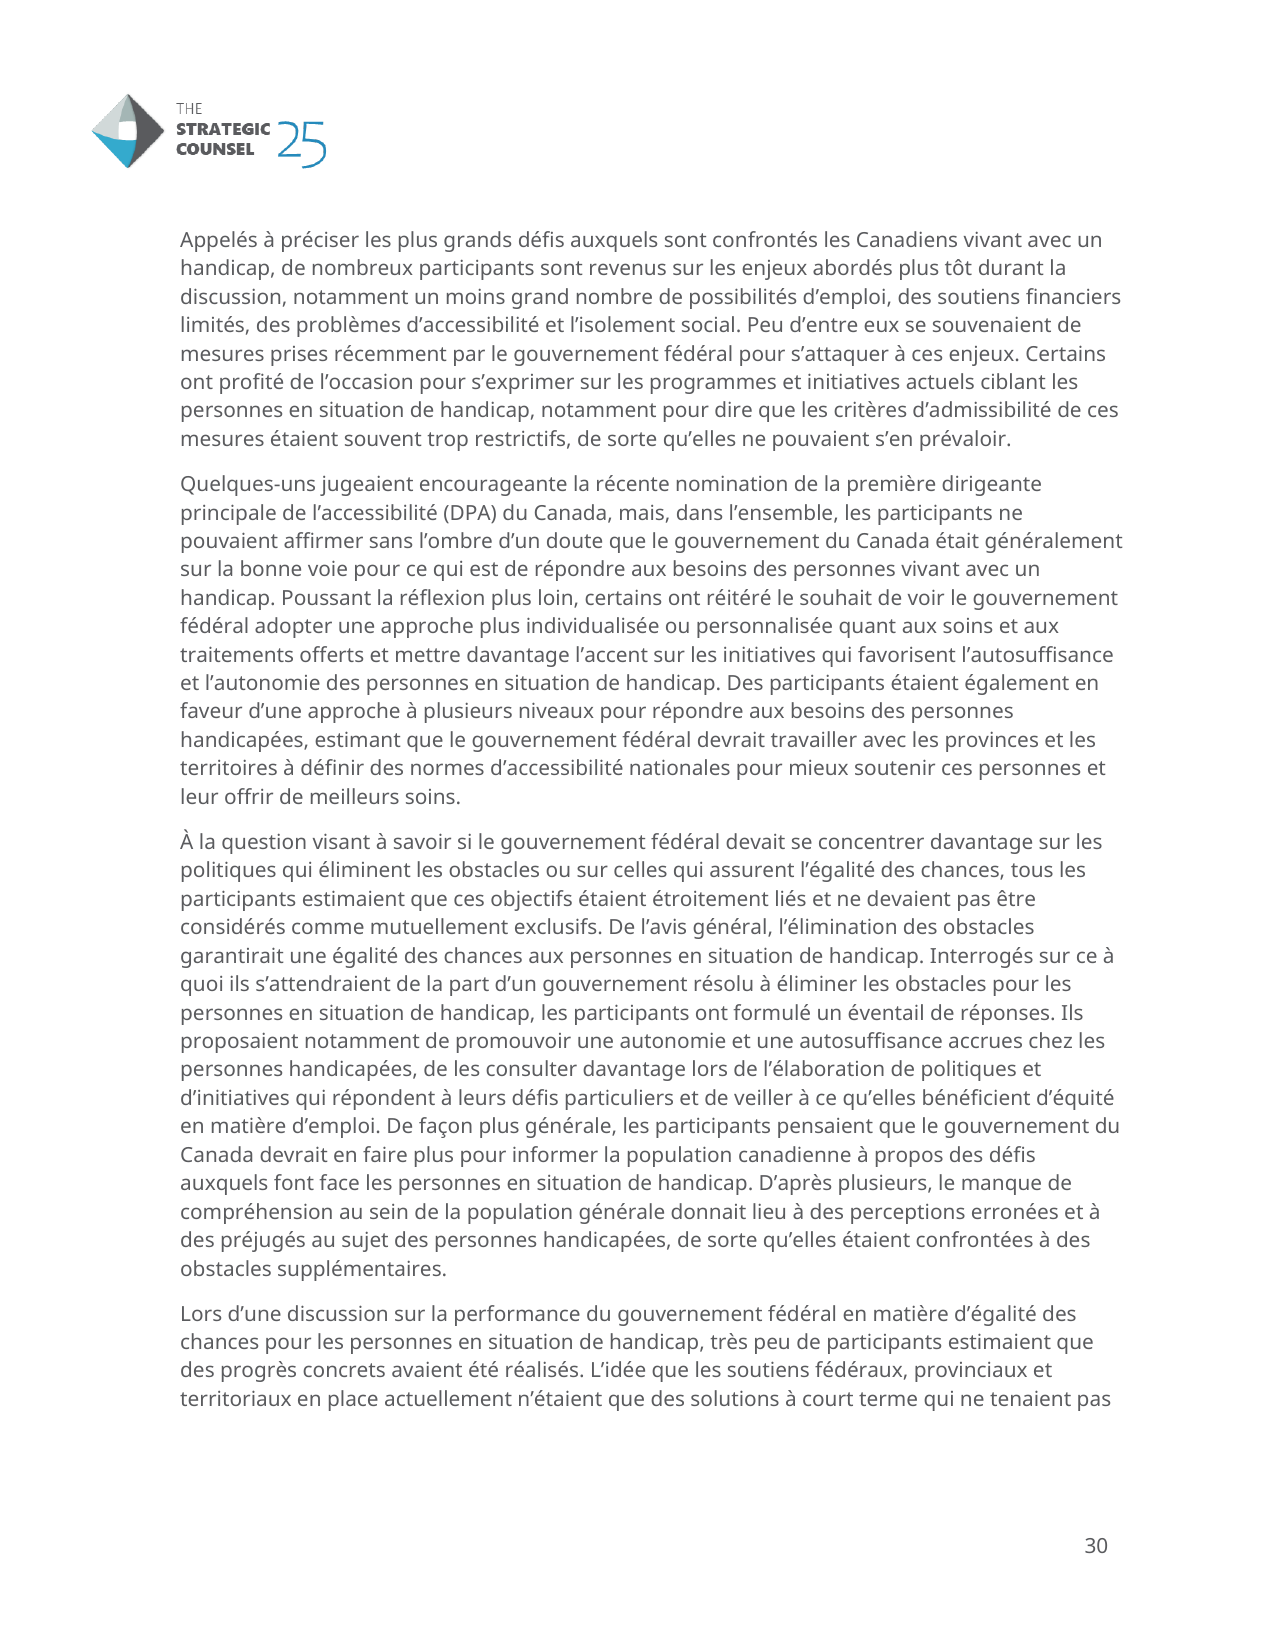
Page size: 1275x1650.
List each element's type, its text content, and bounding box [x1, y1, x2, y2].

text Quelques-uns jugeaient encourageante la récente nomination de la première dirigeante principale de l’accessibilité (DPA) du Canada, mais, dans l’ensemble, les participants ne pouvaient affirmer sans l’ombre d’un doute que le gouvernement du Canada était généralement sur la bonne voie pour ce qui est de répondre aux besoins des personnes vivant avec un handicap. Poussant la réflexion plus loin, certains ont réitéré le souhait de voir le gouvernement fédéral adopter une approche plus individualisée ou personnalisée quant aux soins et aux traitements offerts et mettre davantage l’accent sur les initiatives qui favorisent l’autosuffisance et l’autonomie des personnes en situation de handicap. Des participants étaient également en faveur d’une approche à plusieurs niveaux pour répondre aux besoins des personnes handicapées, estimant que le gouvernement fédéral devrait travailler avec les provinces et les territoires à définir des normes d’accessibilité nationales pour mieux soutenir ces personnes et leur offrir de meilleurs soins. [180, 469, 1125, 810]
text À la question visant à savoir si le gouvernement fédéral devait se concentrer davantage sur les politiques qui éliminent les obstacles ou sur celles qui assurent l’égalité des chances, tous les participants estimaient que ces objectifs étaient étroitement liés et ne devaient pas être considérés comme mutuellement exclusifs. De l’avis général, l’élimination des obstacles garantirait une égalité des chances aux personnes en situation de handicap. Interrogés sur ce à quoi ils s’attendraient de la part d’un gouvernement résolu à éliminer les obstacles pour les personnes en situation de handicap, les participants ont formulé un éventail de réponses. Ils proposaient notamment de promouvoir une autonomie et une autosuffisance accrues chez les personnes handicapées, de les consulter davantage lors de l’élaboration de politiques et d’initiatives qui répondent à leurs défis particuliers et de veiller à ce qu’elles bénéficient d’équité en matière d’emploi. De façon plus générale, les participants pensaient que le gouvernement du Canada devrait en faire plus pour informer la population canadienne à propos des défis auxquels font face les personnes en situation de handicap. D’après plusieurs, le manque de compréhension au sein de la population générale donnait lieu à des perceptions erronées et à des préjugés au sujet des personnes handicapées, de sorte qu’elles étaient confrontées à des obstacles supplémentaires. [180, 827, 1125, 1282]
picture [91, 72, 445, 215]
text Appelés à préciser les plus grands défis auxquels sont confrontés les Canadiens vivant avec un handicap, de nombreux participants sont revenus sur les enjeux abordés plus tôt durant la discussion, notamment un moins grand nombre de possibilités d’emploi, des soutiens financiers limités, des problèmes d’accessibilité et l’isolement social. Peu d’entre eux se souvenaient de mesures prises récemment par le gouvernement fédéral pour s’attaquer à ces enjeux. Certains ont profité de l’occasion pour s’exprimer sur les programmes et initiatives actuels ciblant les personnes en situation de handicap, notamment pour dire que les critères d’admissibilité de ces mesures étaient souvent trop restrictifs, de sorte qu’elles ne pouvaient s’en prévaloir. [180, 225, 1125, 452]
